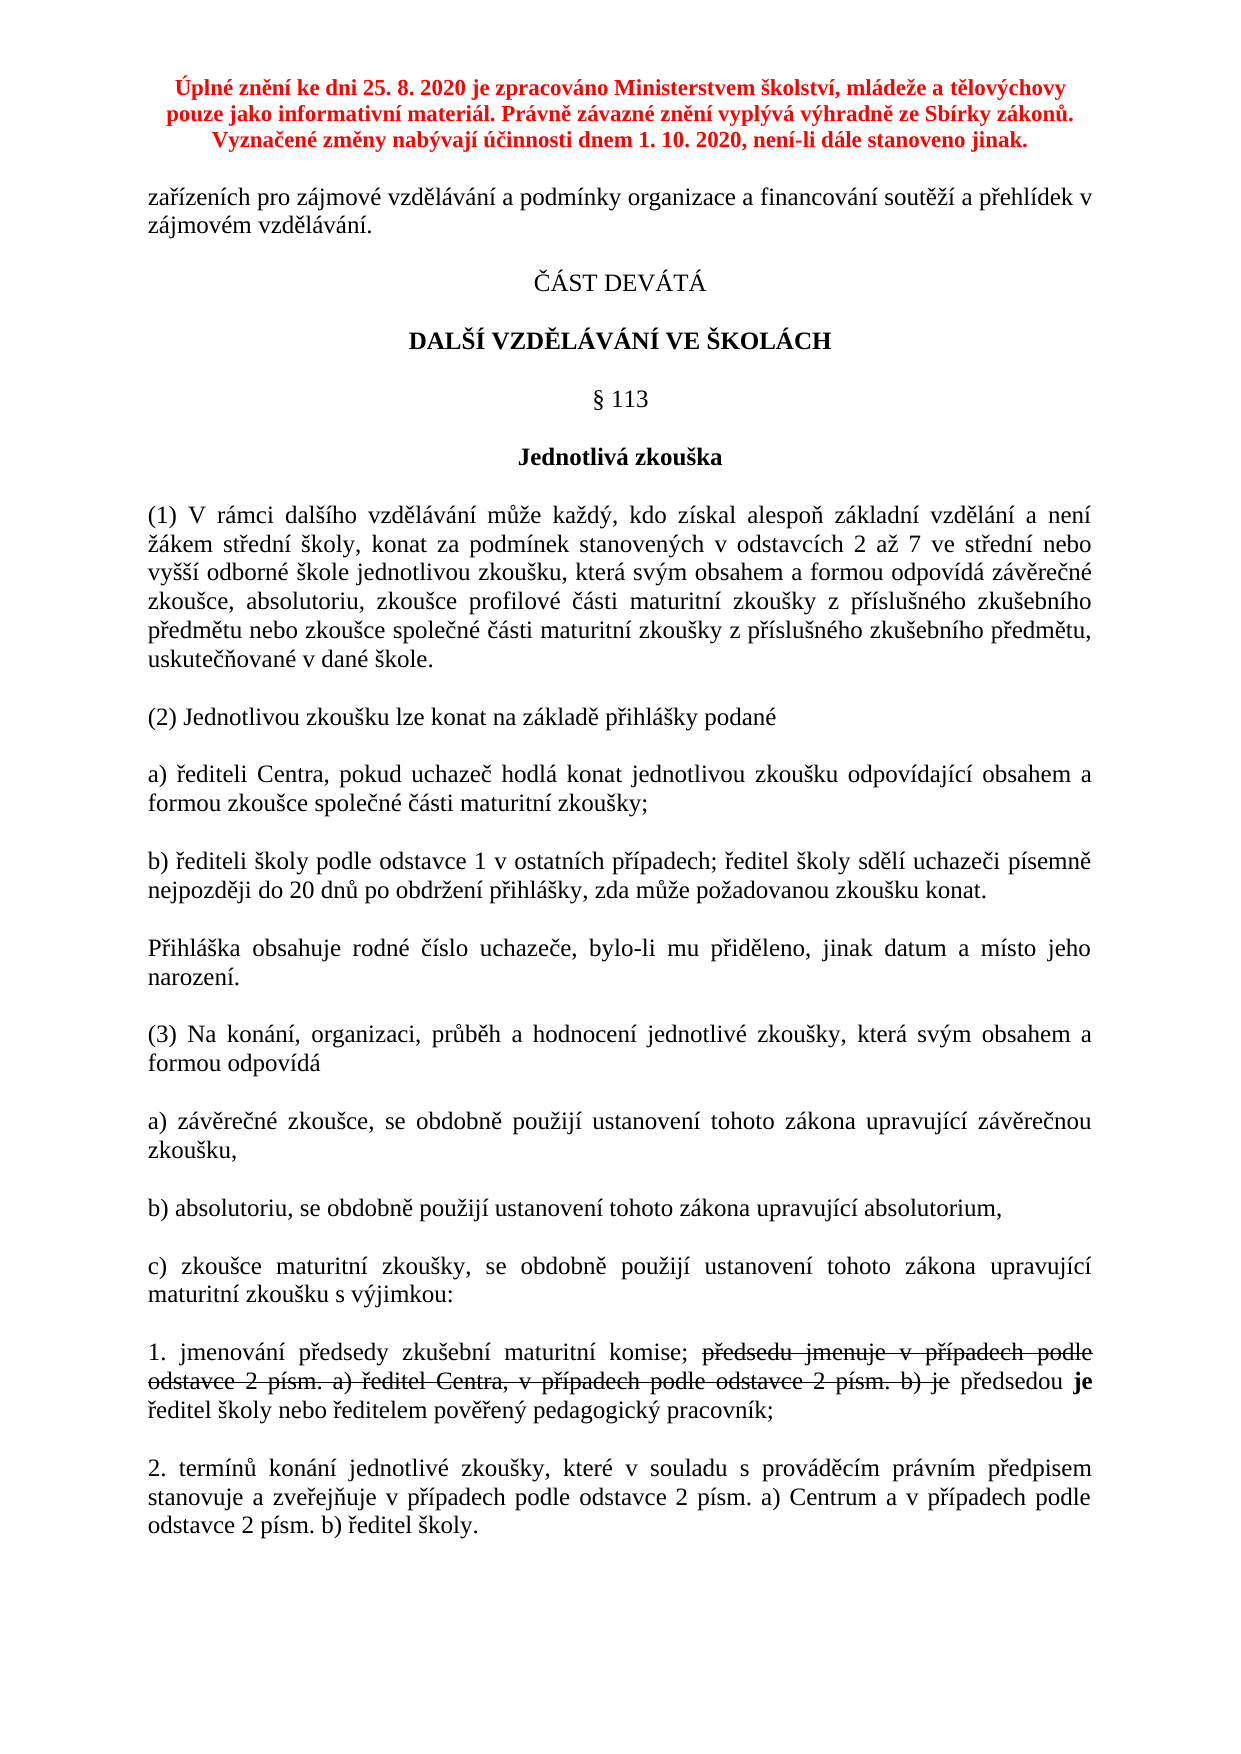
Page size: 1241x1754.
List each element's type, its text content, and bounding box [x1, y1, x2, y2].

text b) absolutoriu, se obdobně použijí ustanovení tohoto zákona upravující absolutorium, [148, 1193, 1093, 1222]
text (1) V rámci dalšího vzdělávání může každý, kdo získal alespoň základní vzdělání a není žákem střední školy, konat za podmínek stanovených v odstavcích 2 až 7 ve střední nebo vyšší odborné škole jednotlivou zkoušku, která svým obsahem a formou odpovídá závěrečné zkoušce, absolutoriu, zkoušce profilové části maturitní zkoušky z příslušného zkušebního předmětu nebo zkoušce společné části maturitní zkoušky z příslušného zkušebního předmětu, uskutečňované v dané škole. [148, 500, 1093, 672]
text Jednotlivá zkouška [148, 442, 1093, 471]
text a) závěrečné zkoušce, se obdobně použijí ustanovení tohoto zákona upravující závěrečnou zkoušku, [148, 1106, 1093, 1164]
text DALŠÍ VZDĚLÁVÁNÍ VE ŠKOLÁCH [148, 326, 1093, 355]
text a) řediteli Centra, pokud uchazeč hodlá konat jednotlivou zkoušku odpovídající obsahem a formou zkoušce společné části maturitní zkoušky; [148, 759, 1093, 817]
text 1. jmenování předsedy zkušební maturitní komise; předsedu jmenuje v případech podle odstavce 2 písm. a) ředitel Centra, v případech podle odstavce 2 písm. b) je předsedou je ředitel školy nebo ředitelem pověřený pedagogický pracovník; [148, 1337, 1093, 1424]
text ČÁST DEVÁTÁ [148, 268, 1093, 297]
text (3) Na konání, organizaci, průběh a hodnocení jednotlivé zkoušky, která svým obsahem a formou odpovídá [148, 1019, 1093, 1077]
text 2. termínů konání jednotlivé zkoušky, které v souladu s prováděcím právním předpisem stanovuje a zveřejňuje v případech podle odstavce 2 písm. a) Centrum a v případech podle odstavce 2 písm. b) ředitel školy. [148, 1453, 1093, 1539]
text Přihláška obsahuje rodné číslo uchazeče, bylo-li mu přiděleno, jinak datum a místo jeho narození. [148, 933, 1093, 990]
text c) zkoušce maturitní zkoušky, se obdobně použijí ustanovení tohoto zákona upravující maturitní zkoušku s výjimkou: [148, 1251, 1093, 1308]
text b) řediteli školy podle odstavce 1 v ostatních případech; ředitel školy sdělí uchazeči písemně nejpozději do 20 dnů po obdržení přihlášky, zda může požadovanou zkoušku konat. [148, 846, 1093, 904]
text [148, 182, 1093, 239]
text (2) Jednotlivou zkoušku lze konat na základě přihlášky podané [148, 702, 1093, 730]
text § 113 [148, 384, 1093, 413]
